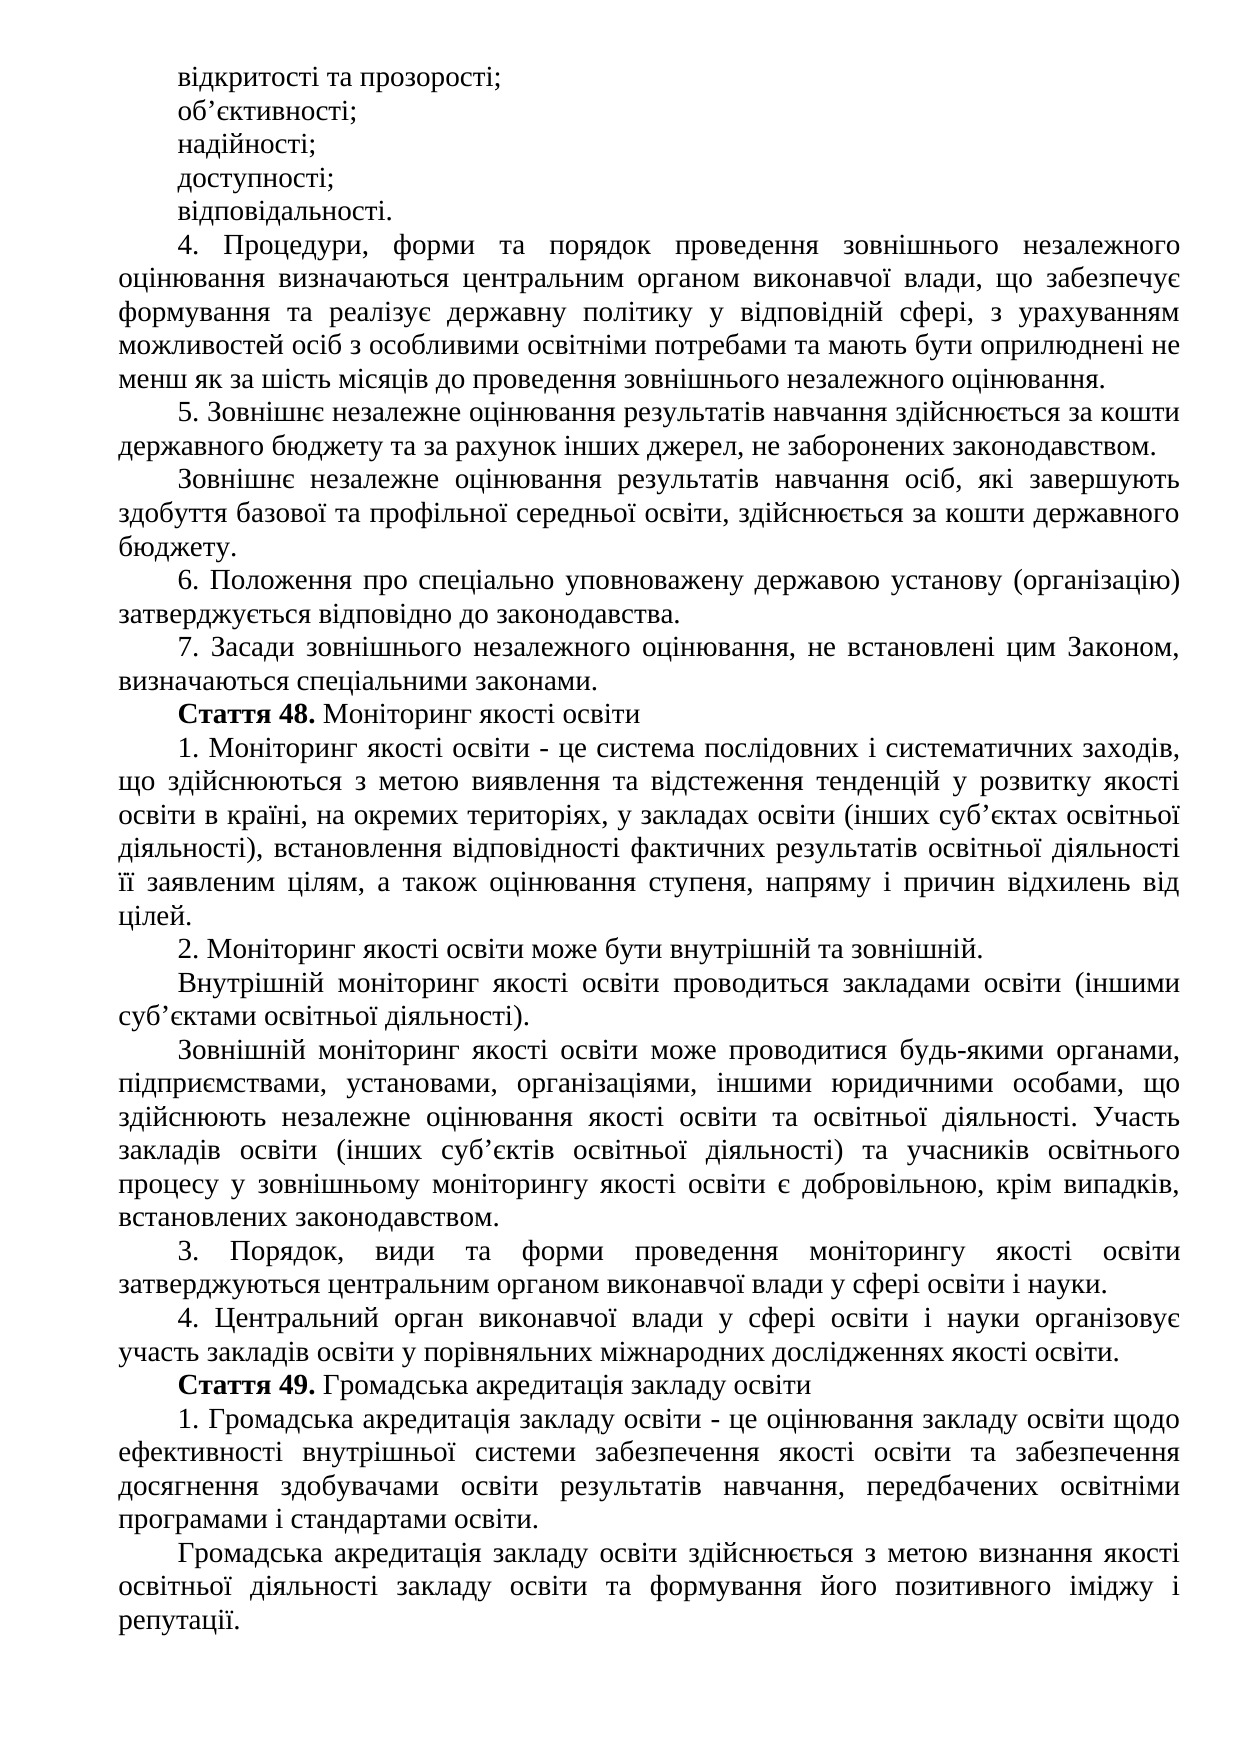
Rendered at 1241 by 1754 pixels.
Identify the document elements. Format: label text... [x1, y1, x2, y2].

text 1. Громадська акредитація закладу освіти - це оцінювання закладу освіти щодо ефективності внутрішньої системи забезпечення якості освіти та забезпечення досягнення здобувачами освіти результатів навчання, передбачених освітніми програмами і стандартами освіти. [118, 1401, 1181, 1535]
text об’єктивності; [118, 93, 1181, 126]
text 2. Моніторинг якості освіти може бути внутрішній та зовнішній. [118, 931, 1181, 965]
text надійності; [118, 126, 1181, 160]
text 4. Центральний орган виконавчої влади у сфері освіти і науки організовує участь закладів освіти у порівняльних міжнародних дослідженнях якості освіти. [118, 1300, 1181, 1367]
text 5. Зовнішнє незалежне оцінювання результатів навчання здійснюється за кошти державного бюджету та за рахунок інших джерел, не заборонених законодавством. [118, 394, 1181, 462]
text Внутрішній моніторинг якості освіти проводиться закладами освіти (іншими суб’єктами освітньої діяльності). [118, 965, 1181, 1032]
text відповідальності. [118, 193, 1181, 227]
text 3. Порядок, види та форми проведення моніторингу якості освіти затверджуються центральним органом виконавчої влади у сфері освіти і науки. [118, 1233, 1181, 1300]
text відкритості та прозорості; [118, 59, 1181, 93]
text 1. Моніторинг якості освіти - це система послідовних і систематичних заходів, що здійснюються з метою виявлення та відстеження тенденцій у розвитку якості освіти в країні, на окремих територіях, у закладах освіти (інших суб’єктах освітньої діяльності), встановлення відповідності фактичних результатів освітньої діяльності її заявленим цілям, а також оцінювання ступеня, напряму і причин відхилень від цілей. [118, 730, 1181, 931]
text доступності; [118, 160, 1181, 193]
text Стаття 49. Громадська акредитація закладу освіти [118, 1367, 1181, 1401]
text 7. Засади зовнішнього незалежного оцінювання, не встановлені цим Законом, визначаються спеціальними законами. [118, 629, 1181, 696]
text Зовнішній моніторинг якості освіти може проводитися будь-якими органами, підприємствами, установами, організаціями, іншими юридичними особами, що здійснюють незалежне оцінювання якості освіти та освітньої діяльності. Участь закладів освіти (інших суб’єктів освітньої діяльності) та учасників освітнього процесу у зовнішньому моніторингу якості освіти є добровільною, крім випадків, встановлених законодавством. [118, 1032, 1181, 1233]
text Зовнішнє незалежне оцінювання результатів навчання осіб, які завершують здобуття базової та профільної середньої освіти, здійснюється за кошти державного бюджету. [118, 462, 1181, 562]
text 4. Процедури, форми та порядок проведення зовнішнього незалежного оцінювання визначаються центральним органом виконавчої влади, що забезпечує формування та реалізує державну політику у відповідній сфері, з урахуванням можливостей осіб з особливими освітніми потребами та мають бути оприлюднені не менш як за шість місяців до проведення зовнішнього незалежного оцінювання. [118, 227, 1181, 394]
text Громадська акредитація закладу освіти здійснюється з метою визнання якості освітньої діяльності закладу освіти та формування його позитивного іміджу і репутації. [118, 1535, 1181, 1636]
text Стаття 48. Моніторинг якості освіти [118, 696, 1181, 730]
text 6. Положення про спеціально уповноважену державою установу (організацію) затверджується відповідно до законодавства. [118, 562, 1181, 629]
